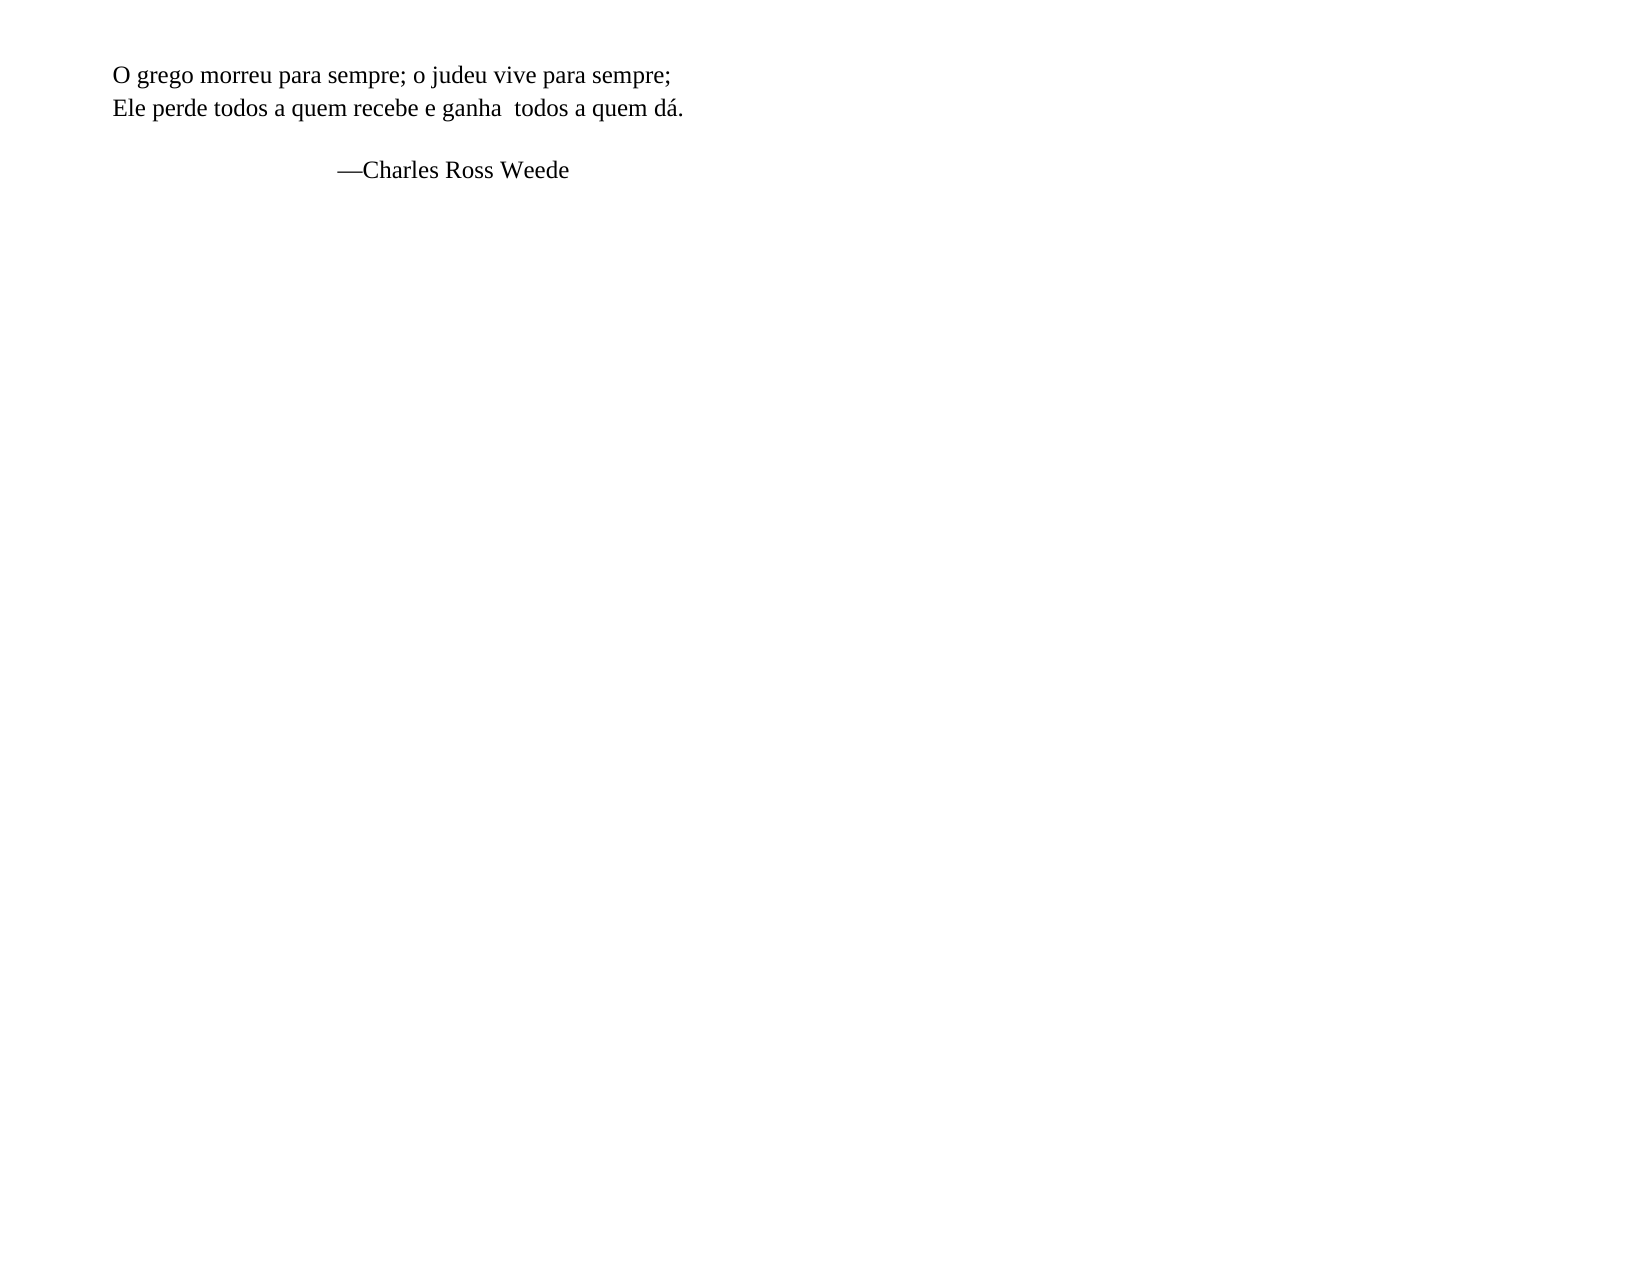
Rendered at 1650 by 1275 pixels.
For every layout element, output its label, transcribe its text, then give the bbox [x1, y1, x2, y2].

text —Charles Ross Weede [112, 155, 787, 184]
